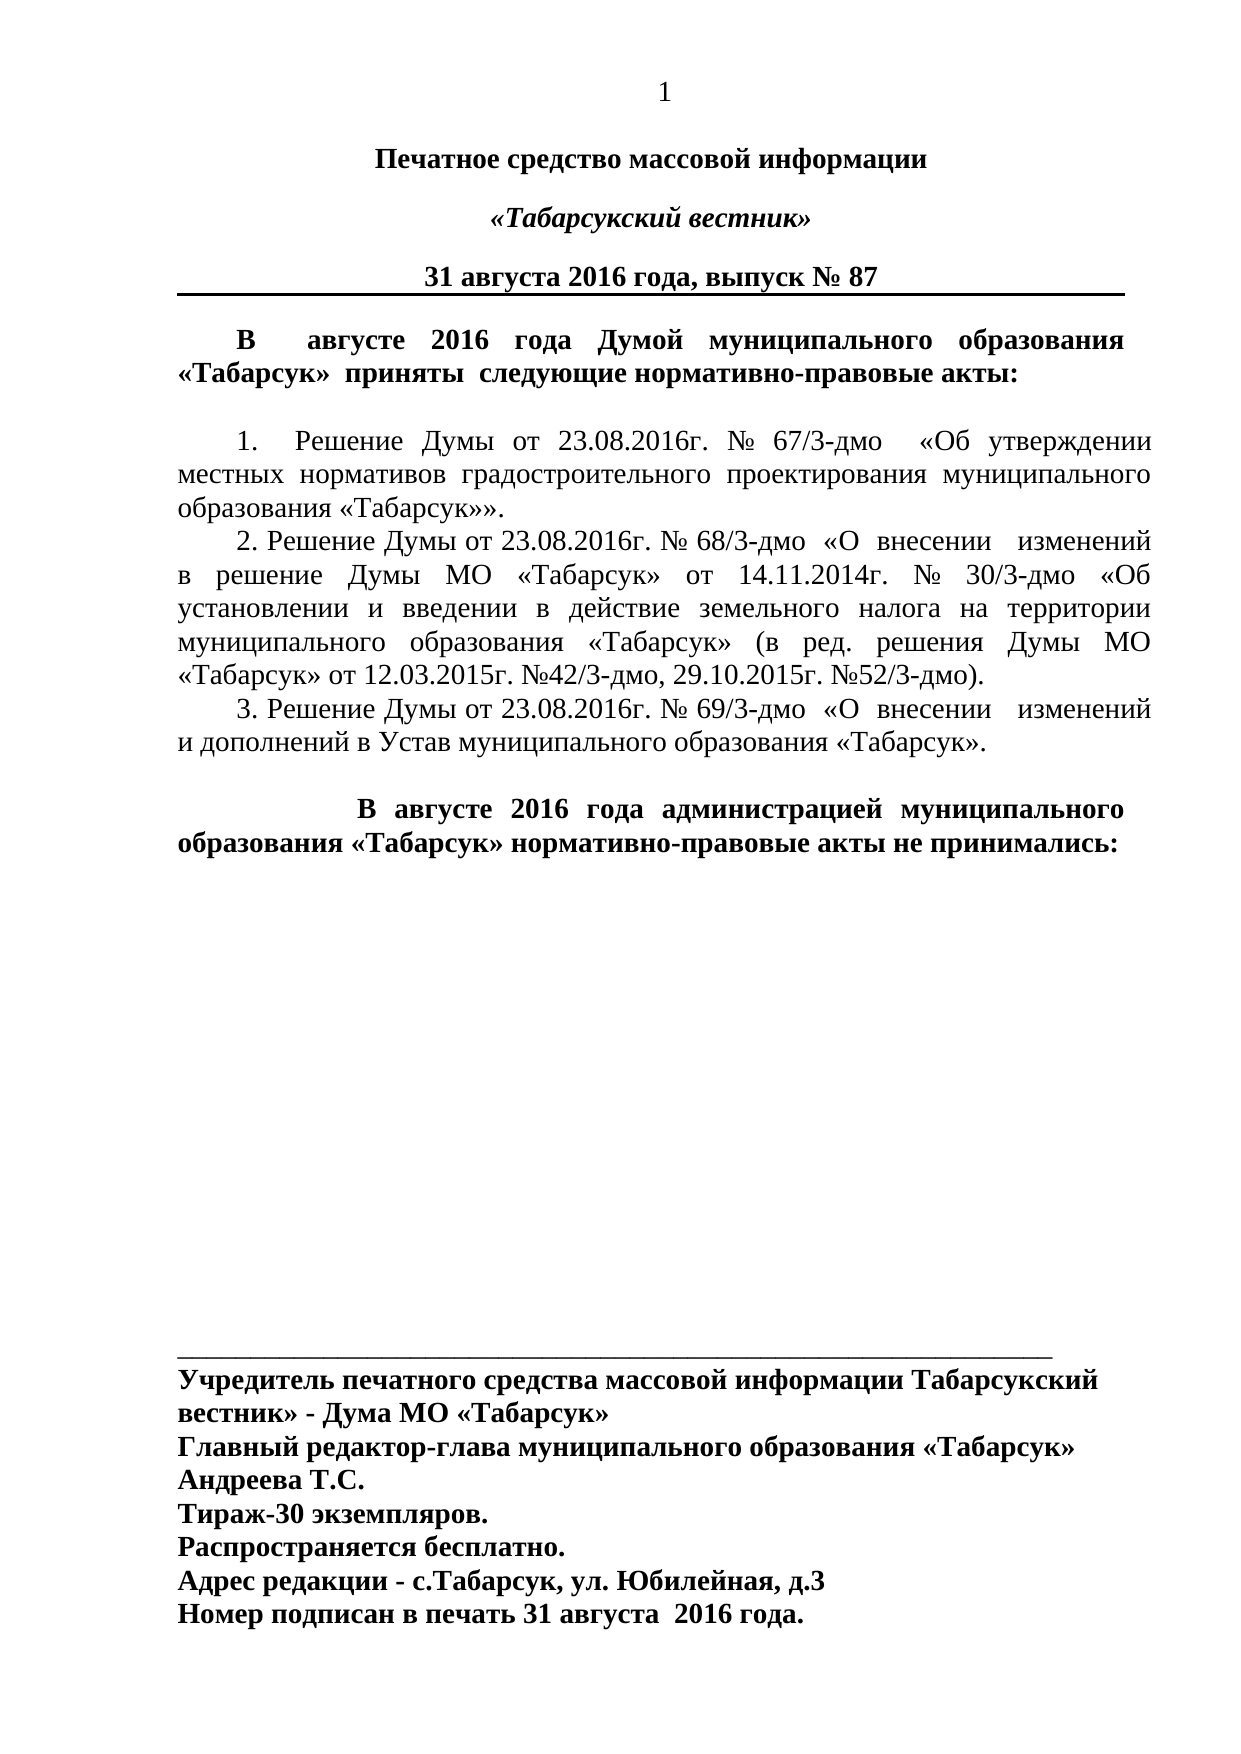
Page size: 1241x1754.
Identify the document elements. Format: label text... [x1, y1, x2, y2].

text Адрес редакции - с.Табарсук, ул. Юбилейная, д.3 [177, 1563, 1125, 1597]
text Распространяется бесплатно. [177, 1529, 1125, 1563]
text Печатное средство массовой информации [177, 141, 1125, 174]
text Учредитель печатного средства массовой информации Табарсукский вестник» - Дума МО «Табарсук» [177, 1362, 1125, 1429]
text В августе 2016 года администрацией муниципального образования «Табарсук» нормативно-правовые акты не принимались: [177, 792, 1125, 859]
text «Табарсукский вестник» [177, 200, 1125, 234]
text ____________________________________________________________ [177, 1328, 1125, 1362]
text 3. Решение Думы от 23.08.2016г. № 69/3-дмо «О внесении изменений и дополнений в Устав муниципального образования «Табарсук». [177, 691, 1152, 758]
text 1. Решение Думы от 23.08.2016г. № 67/3-дмо «Об утверждении местных нормативов градостроительного проектирования муниципального образования «Табарсук»». [177, 423, 1152, 523]
text Номер подписан в печать 31 августа 2016 года. [177, 1597, 1125, 1630]
text 2. Решение Думы от 23.08.2016г. № 68/3-дмо «О внесении изменений в решение Думы МО «Табарсук» от 14.11.2014г. № 30/3-дмо «Об установлении и введении в действие земельного налога на территории муниципального образования «Табарсук» (в ред. решения Думы МО «Табарсук» от 12.03.2015г. №42/3-дмо, 29.10.2015г. №52/3-дмо). [177, 523, 1152, 691]
text Тираж-30 экземпляров. [177, 1496, 1125, 1529]
text 31 августа 2016 года, выпуск № 87 [177, 259, 1125, 293]
text Главный редактор-глава муниципального образования «Табарсук» Андреева Т.С. [177, 1429, 1125, 1496]
text В августе 2016 года Думой муниципального образования «Табарсук» приняты следующие нормативно-правовые акты: [177, 322, 1125, 389]
